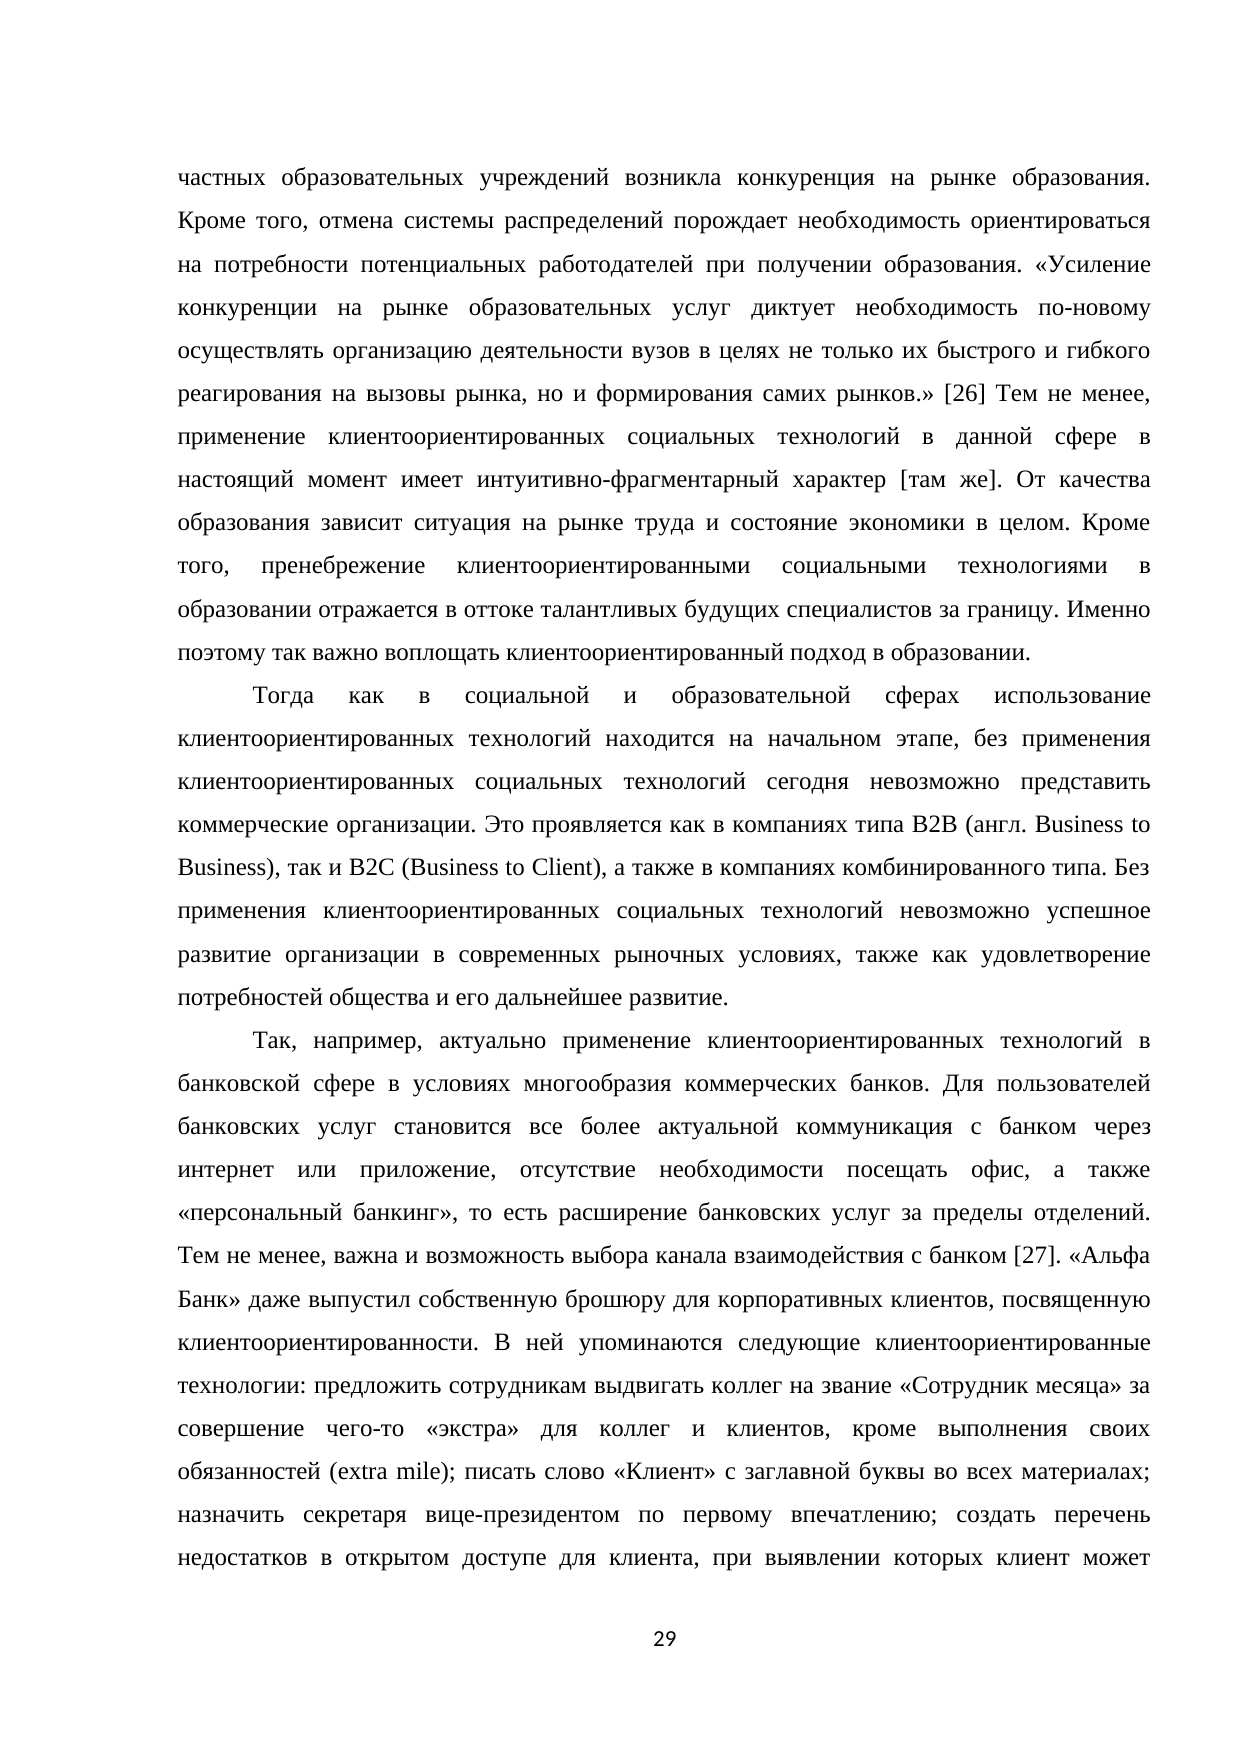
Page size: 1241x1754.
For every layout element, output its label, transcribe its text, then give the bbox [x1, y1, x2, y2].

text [177, 162, 1152, 666]
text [177, 1025, 1152, 1571]
text Тогда как в социальной и образовательной сферах использование клиентоориентированных технологий находится на начальном этапе, без применения клиентоориентированных социальных технологий сегодня невозможно представить коммерческие организации. Это проявляется как в компаниях типа В2В (англ. Business to Business), так и В2С (Business to Client), а также в компаниях комбинированного типа. Без применения клиентоориентированных социальных технологий невозможно успешное развитие организации в современных рыночных условиях, также как удовлетворение потребностей общества и его дальнейшее развитие. [177, 680, 1152, 1011]
